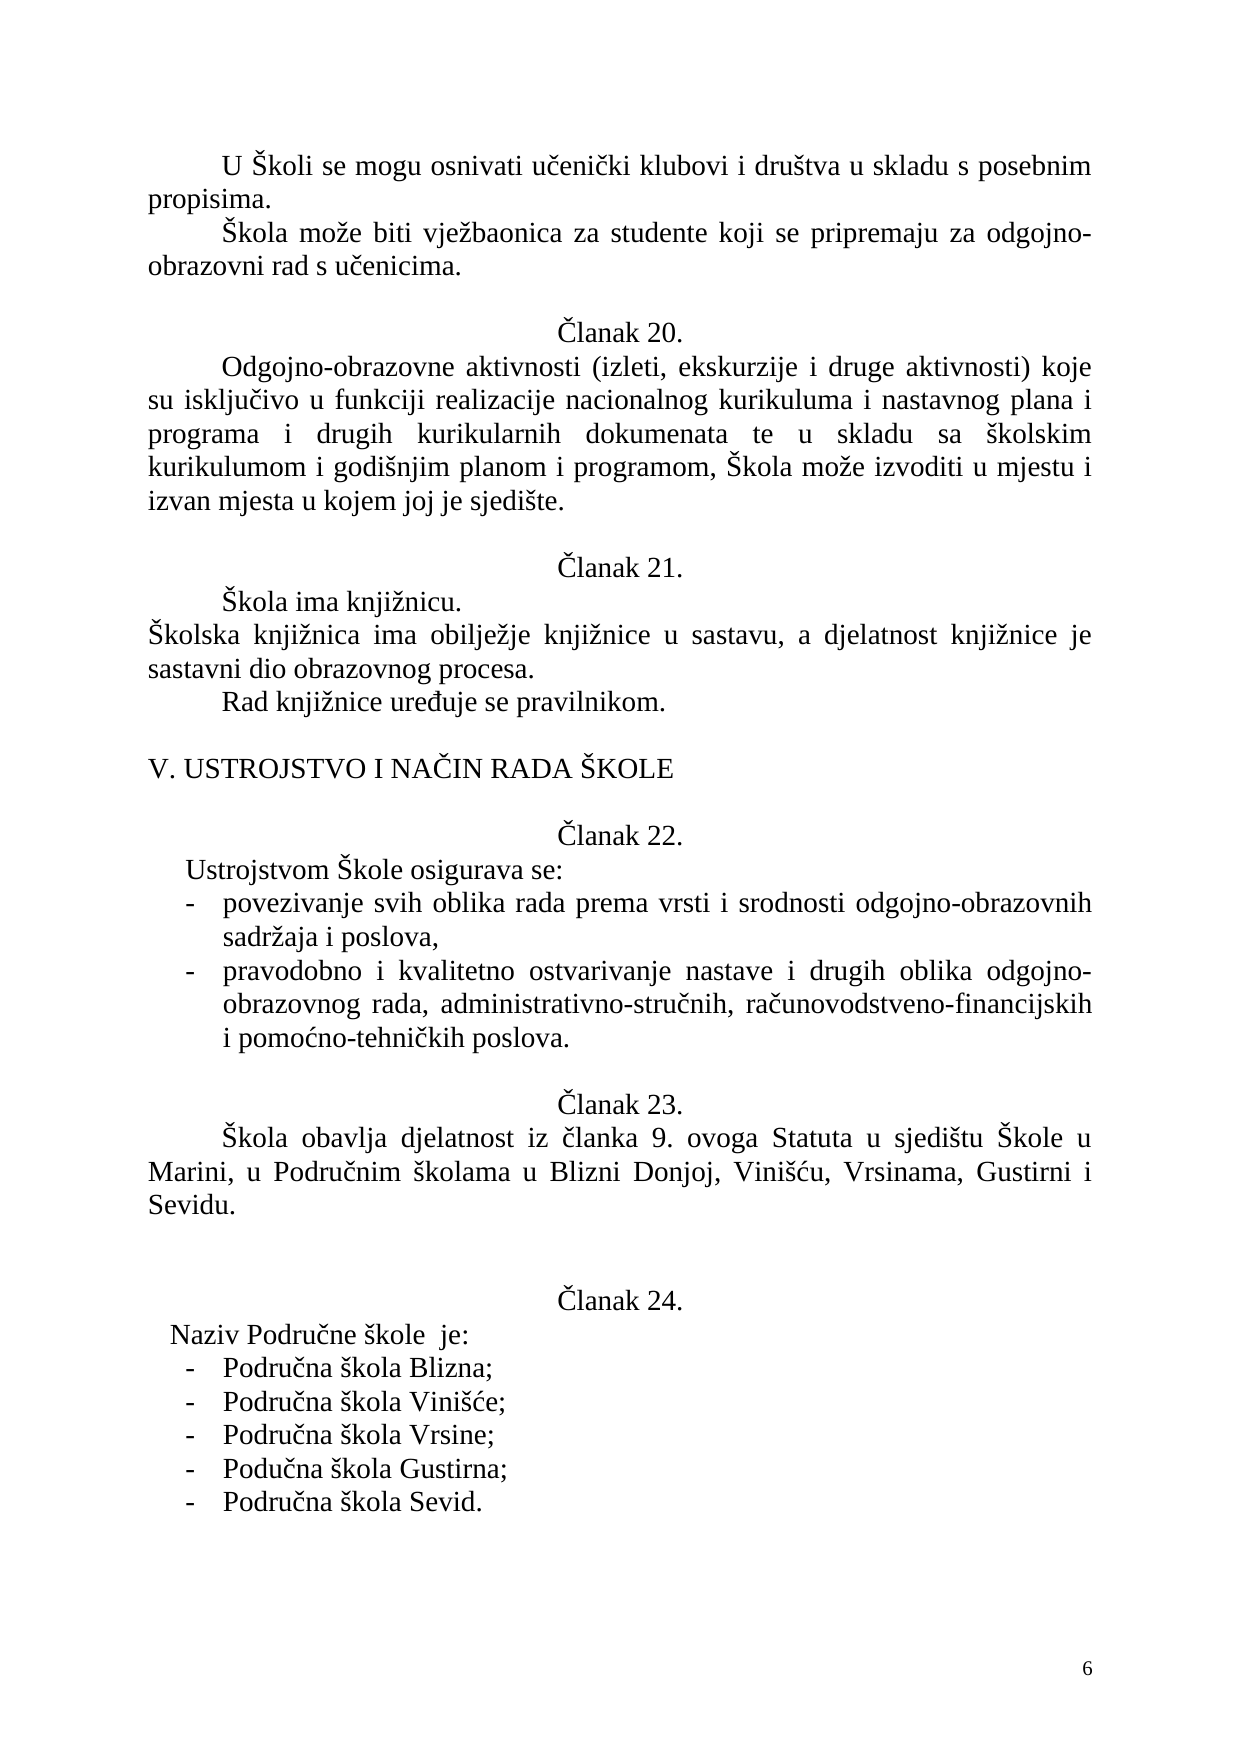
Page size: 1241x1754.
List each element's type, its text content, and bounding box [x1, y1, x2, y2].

text V. USTROJSTVO I NAČIN RADA ŠKOLE [148, 751, 1093, 785]
list Područna škola Vrsine; [185, 1417, 1093, 1451]
text Članak 24. [148, 1283, 1093, 1317]
list Područna škola Sevid. [185, 1484, 1093, 1518]
text Članak 20. [148, 315, 1093, 349]
text Naziv Područne škole je: [148, 1317, 1093, 1350]
text Članak 21. [148, 550, 1093, 584]
text Članak 23. [148, 1087, 1093, 1120]
text Odgojno-obrazovne aktivnosti (izleti, ekskurzije i druge aktivnosti) koje su isključivo u funkciji realizacije nacionalnog kurikuluma i nastavnog plana i programa i drugih kurikularnih dokumenata te u skladu sa školskim kurikulumom i godišnjim planom i programom, Škola može izvoditi u mjestu i izvan mjesta u kojem joj je sjedište. [148, 349, 1093, 517]
text U Školi se mogu osnivati učenički klubovi i društva u skladu s posebnim propisima. [148, 148, 1093, 215]
list pravodobno i kvalitetno ostvarivanje nastave i drugih oblika odgojno-obrazovnog rada, administrativno-stručnih, računovodstveno-financijskih i pomoćno-tehničkih poslova. [185, 953, 1093, 1053]
text Školska knjižnica ima obilježje knjižnice u sastavu, a djelatnost knjižnice je sastavni dio obrazovnog procesa. [148, 617, 1093, 684]
text Članak 22. [148, 818, 1093, 852]
text Škola može biti vježbaonica za studente koji se pripremaju za odgojno-obrazovni rad s učenicima. [148, 215, 1093, 282]
text Ustrojstvom Škole osigurava se: [148, 852, 1093, 886]
text Škola ima knjižnicu. [148, 584, 1093, 617]
text Rad knjižnice uređuje se pravilnikom. [148, 684, 1093, 718]
list Područna škola Blizna; [185, 1350, 1093, 1384]
list Područna škola Vinišće; [185, 1384, 1093, 1417]
list Podučna škola Gustirna; [185, 1451, 1093, 1484]
text Škola obavlja djelatnost iz članka 9. ovoga Statuta u sjedištu Škole u Marini, u Područnim školama u Blizni Donjoj, Vinišću, Vrsinama, Gustirni i Sevidu. [148, 1120, 1093, 1221]
list povezivanje svih oblika rada prema vrsti i srodnosti odgojno-obrazovnih sadržaja i poslova, [185, 886, 1093, 953]
